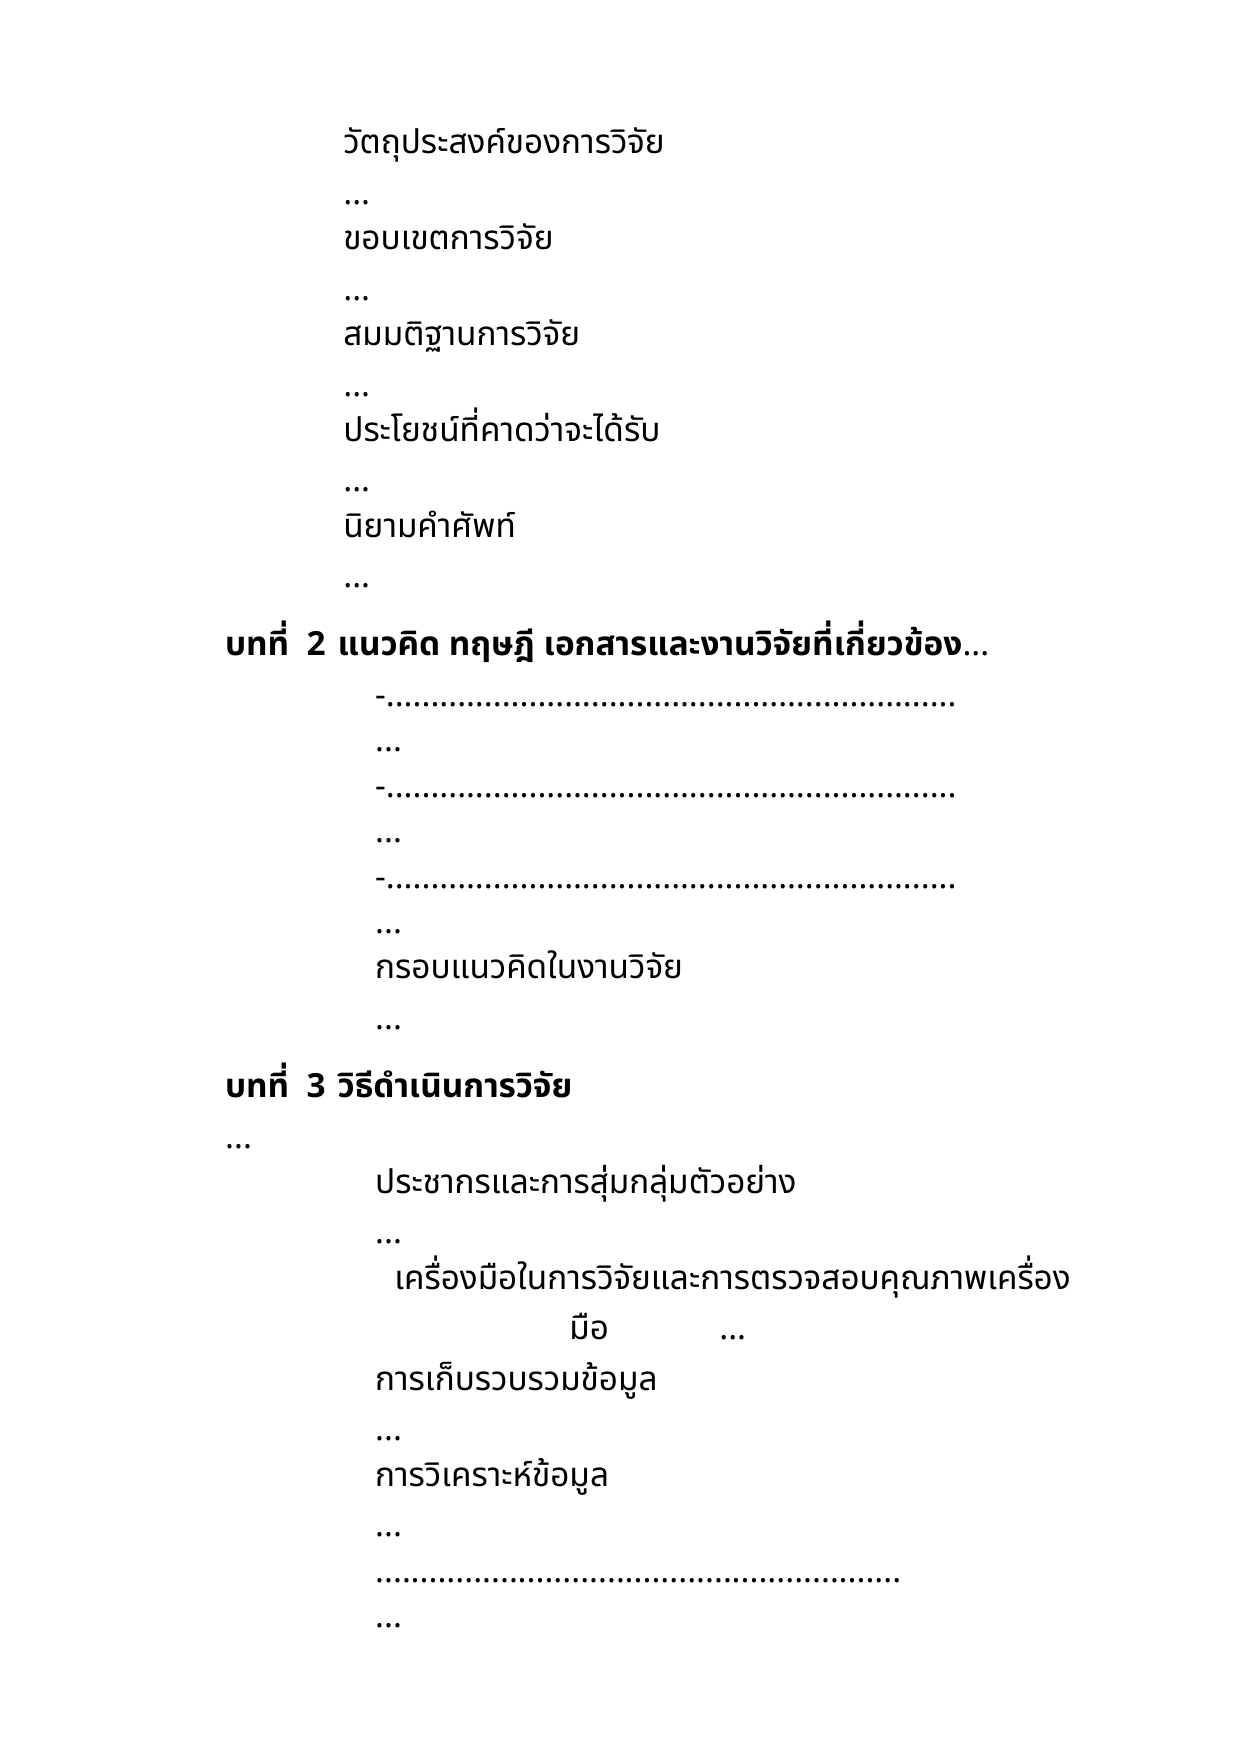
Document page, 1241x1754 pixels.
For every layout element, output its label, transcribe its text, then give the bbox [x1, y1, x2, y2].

text ........................................................... ... [225, 1546, 1090, 1637]
text สมมติฐานการวิจัย ... [225, 310, 1090, 406]
text ขอบเขตการวิจัย ... [225, 214, 1090, 310]
text กรอบแนวคิดในงานวิจัย ... [225, 943, 1090, 1039]
text -................................................................ ... [225, 762, 1090, 852]
text -................................................................ ... [225, 671, 1090, 762]
text ประชากรและการสุ่มกลุ่มตัวอย่าง ... [225, 1158, 1090, 1254]
text วัตถุประสงค์ของการวิจัย ... [225, 118, 1090, 214]
text -................................................................ ... [225, 852, 1090, 943]
text บทที่ 2 แนวคิด ทฤษฎี เอกสารและงานวิจัยที่เกี่ยวข้อง... [225, 620, 1090, 671]
text เครื่องมือในการวิจัยและการตรวจสอบคุณภาพเครื่องมือ ... [225, 1254, 1090, 1355]
text บทที่ 3 วิธีดำเนินการวิจัย ... [225, 1062, 1090, 1158]
text นิยามคำศัพท์ ... [225, 502, 1090, 597]
text การวิเคราะห์ข้อมูล ... [225, 1451, 1090, 1546]
text ประโยชน์ที่คาดว่าจะได้รับ ... [225, 406, 1090, 502]
text การเก็บรวบรวมข้อมูล ... [225, 1355, 1090, 1451]
